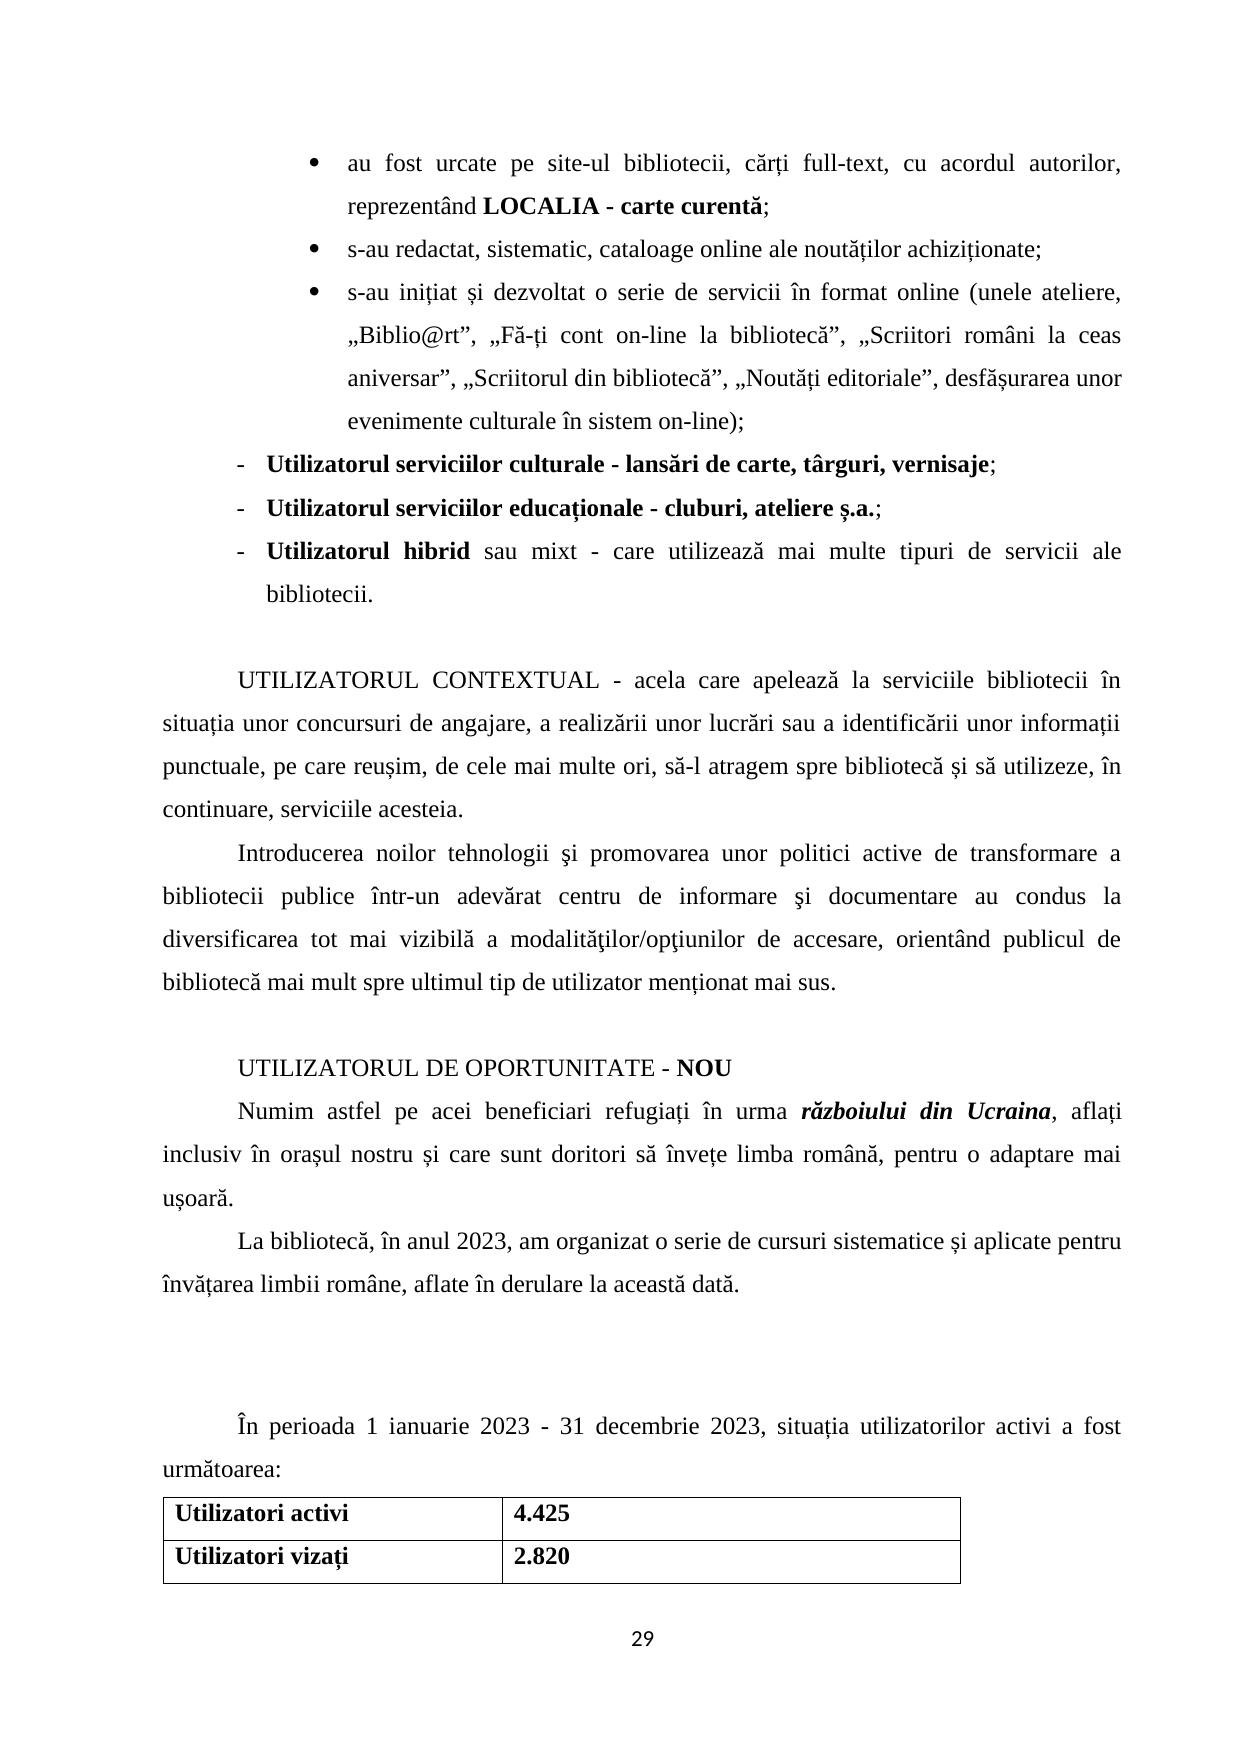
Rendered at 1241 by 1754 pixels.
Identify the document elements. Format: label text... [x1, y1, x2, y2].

text Introducerea noilor tehnologii şi promovarea unor politici active de transformare a bibliotecii publice într-un adevărat centru de informare şi documentare au condus la diversificarea tot mai vizibilă a modalităţilor/opţiunilor de accesare, orientând publicul de bibliotecă mai mult spre ultimul tip de utilizator menționat mai sus. [162, 838, 1122, 996]
text UTILIZATORUL CONTEXTUAL - acela care apelează la serviciile bibliotecii în situația unor concursuri de angajare, a realizării unor lucrări sau a identificării unor informații punctuale, pe care reușim, de cele mai multe ori, să-l atragem spre bibliotecă și să utilizeze, în continuare, serviciile acesteia. [162, 665, 1122, 823]
list au fost urcate pe site-ul bibliotecii, cărți full-text, cu acordul autorilor, reprezentând LOCALIA - carte curentă; [310, 148, 1122, 219]
table_header Utilizatori activi [164, 1498, 502, 1540]
table_header 4.425 [503, 1498, 960, 1540]
list Utilizatorul serviciilor educaționale - cluburi, ateliere ș.a.; [236, 493, 1122, 521]
text În perioada 1 ianuarie 2023 - 31 decembrie 2023, situația utilizatorilor activi a fost următoarea: [162, 1411, 1122, 1483]
table_cell Utilizatori vizați [164, 1541, 502, 1583]
text La bibliotecă, în anul 2023, am organizat o serie de cursuri sistematice și aplicate pentru învățarea limbii române, aflate în derulare la această dată. [162, 1226, 1122, 1298]
table_cell 2.820 [503, 1541, 960, 1583]
text Numim astfel pe acei beneficiari refugiați în urma războiului din Ucraina, aflați inclusiv în orașul nostru și care sunt doritori să învețe limba română, pentru o adaptare mai ușoară. [162, 1096, 1122, 1211]
list s-au inițiat și dezvoltat o serie de servicii în format online (unele ateliere, „Biblio@rt”, „Fă-ți cont on-line la bibliotecă”, „Scriitori români la ceas aniversar”, „Scriitorul din bibliotecă”, „Noutăți editoriale”, desfășurarea unor evenimente culturale în sistem on-line); [310, 277, 1122, 435]
list Utilizatorul hibrid sau mixt - care utilizează mai multe tipuri de servicii ale bibliotecii. [236, 536, 1122, 608]
list Utilizatorul serviciilor culturale - lansări de carte, târguri, vernisaje; [236, 449, 1122, 478]
list s-au redactat, sistematic, cataloage online ale noutăților achiziționate; [310, 234, 1122, 263]
text UTILIZATORUL DE OPORTUNITATE - NOU [162, 1053, 1122, 1082]
